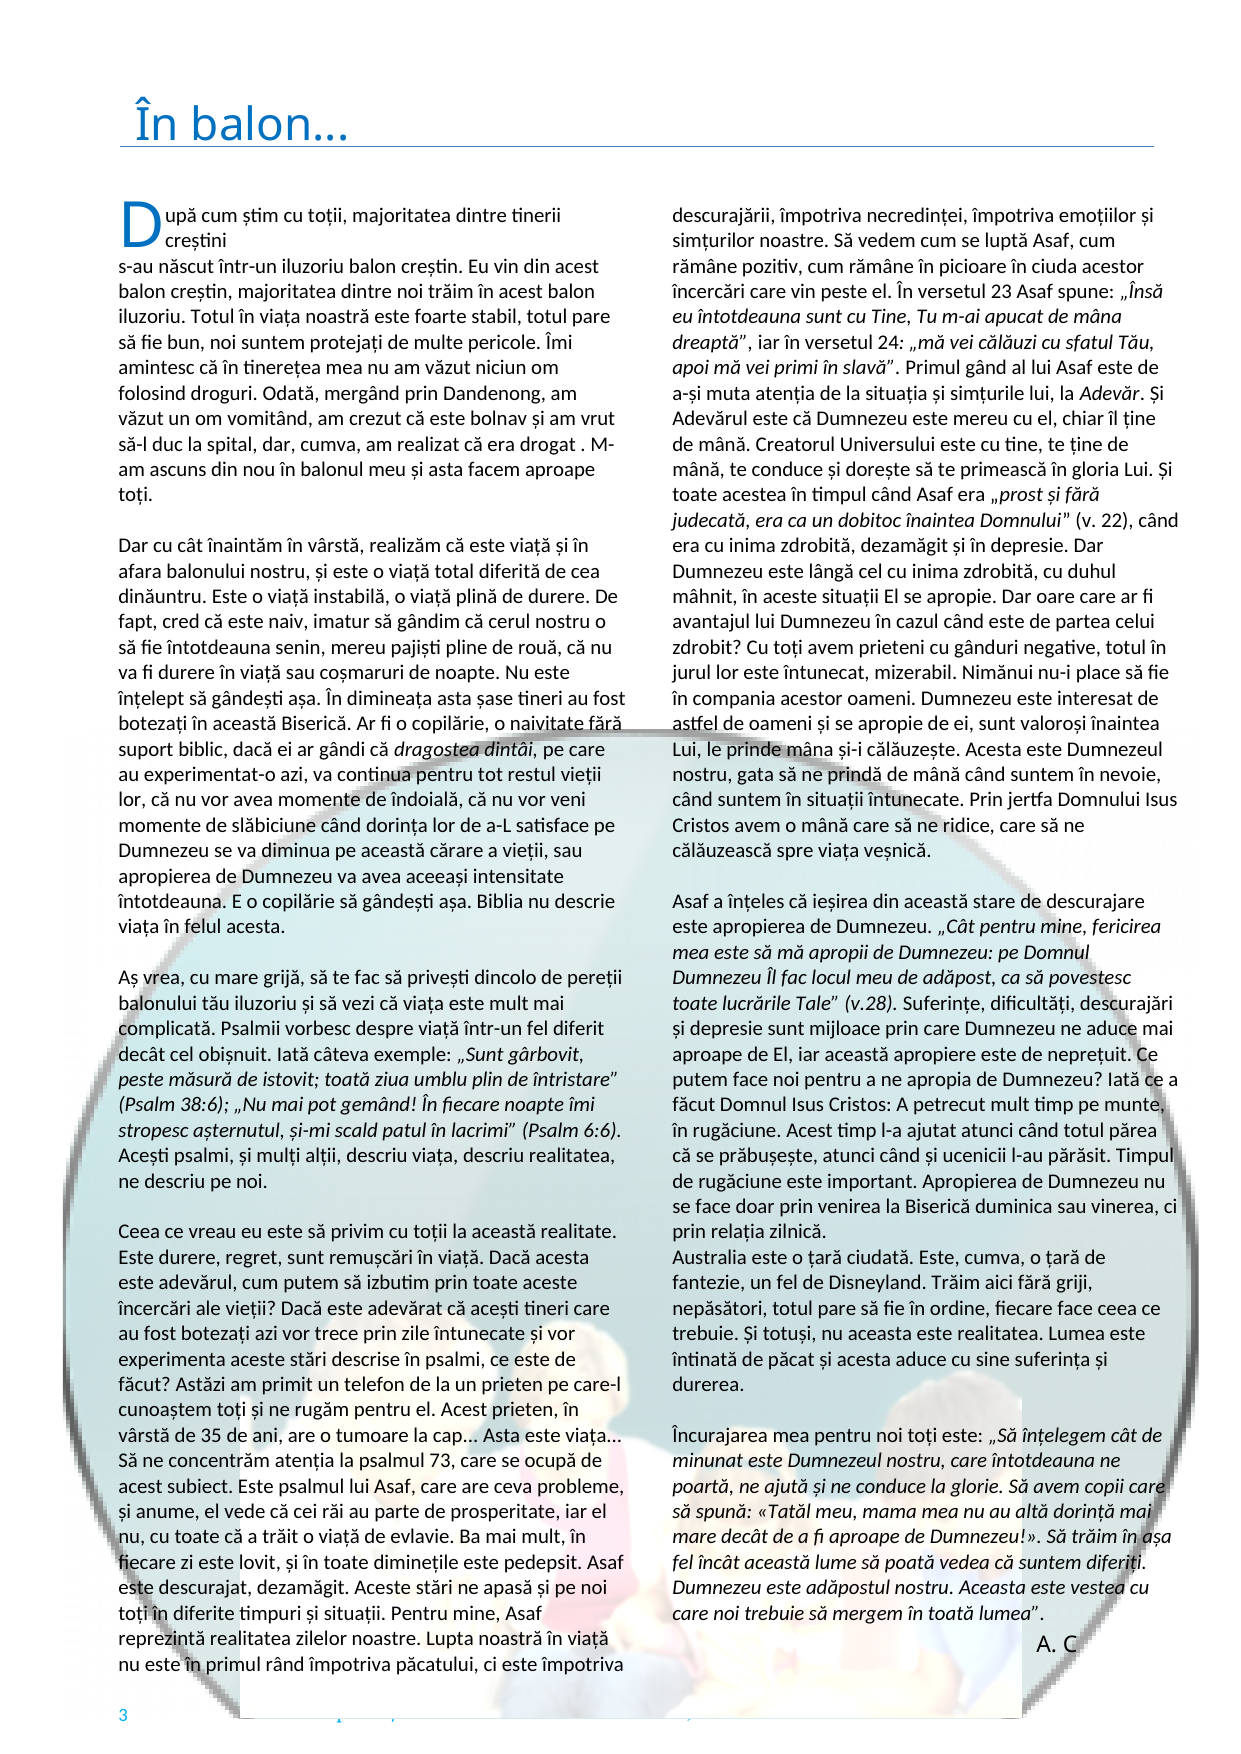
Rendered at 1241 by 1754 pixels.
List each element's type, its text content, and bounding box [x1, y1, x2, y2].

text Dar cu cât înaintăm în vârstă, realizăm că este viață și în afara balonului nostru, și este o viață total diferită de cea dinăuntru. Este o viață instabilă, o viață plină de durere. De fapt, cred că este naiv, imatur să gândim că cerul nostru o să fie întotdeauna senin, mereu pajiști pline de rouă, că nu va fi durere în viață sau coșmaruri de noapte. Nu este înțelept să gândești așa. În dimineața asta șase tineri au fost botezați în această Biserică. Ar fi o copilărie, o naivitate fără suport biblic, dacă ei ar gândi că dragostea dintâi, pe care au experimentat-o azi, va continua pentru tot restul vieții lor, că nu vor avea momente de îndoială, că nu vor veni momente de slăbiciune când dorința lor de a-L satisface pe Dumnezeu se va diminua pe această cărare a vieții, sau apropierea de Dumnezeu va avea aceeași intensitate întotdeauna. E o copilărie să gândești așa. Biblia nu descrie viața în felul acesta. [118, 532, 627, 939]
text Asaf a înțeles că ieșirea din această stare de descurajare este apropierea de Dumnezeu. „Cât pentru mine, fericirea mea este să mă apropii de Dumnezeu: pe Domnul Dumnezeu Îl fac locul meu de adăpost, ca să povestesc toate lucrările Tale” (v.28). Suferințe, dificultăți, descurajări și depresie sunt mijloace prin care Dumnezeu ne aduce mai aproape de El, iar această apropiere este de neprețuit. Ce putem face noi pentru a ne apropia de Dumnezeu? Iată ce a făcut Domnul Isus Cristos: A petrecut mult timp pe munte, în rugăciune. Acest timp l-a ajutat atunci când totul părea că se prăbușește, atunci când și ucenicii l-au părăsit. Timpul de rugăciune este important. Apropierea de Dumnezeu nu se face doar prin venirea la Biserică duminica sau vinerea, ci prin relația zilnică. [672, 888, 1181, 1244]
text Încurajarea mea pentru noi toți este: „Să înțelegem cât de minunat este Dumnezeul nostru, care întotdeauna ne poartă, ne ajută și ne conduce la glorie. Să avem copii care să spună: «Tatăl meu, mama mea nu au altă dorință mai mare decât de a fi aproape de Dumnezeu!». Să trăim în așa fel încât această lume să poată vedea că suntem diferiți. Dumnezeu este adăpostul nostru. Aceasta este vestea cu care noi trebuie să mergem în toată lumea”. [672, 1422, 1181, 1625]
text descurajării, împotriva necredinței, împotriva emoțiilor și simțurilor noastre. Să vedem cum se luptă Asaf, cum rămâne pozitiv, cum rămâne în picioare în ciuda acestor încercări care vin peste el. În versetul 23 Asaf spune: „Însă eu întotdeauna sunt cu Tine, Tu m-ai apucat de mâna dreaptă”, iar în versetul 24: „mă vei călăuzi cu sfatul Tău, apoi mă vei primi în slavă”. Primul gând al lui Asaf este de [672, 202, 1181, 380]
text Aș vrea, cu mare grijă, să te fac să privești dincolo de pereții balonului tău iluzoriu și să vezi că viața este mult mai complicată. Psalmii vorbesc despre viață într-un fel diferit decât cel obișnuit. Iată câteva exemple: „Sunt gârbovit, peste măsură de istovit; toată ziua umblu plin de întristare” (Psalm 38:6); „Nu mai pot gemând! În fiecare noapte îmi stropesc așternutul, și-mi scald patul în lacrimi” (Psalm 6:6). Acești psalmi, și mulți alții, descriu viața, descriu realitatea, ne descriu pe noi. [118, 964, 627, 1193]
text s-au născut într-un iluzoriu balon creștin. Eu vin din acest balon creștin, majoritatea dintre noi trăim în acest balon iluzoriu. Totul în viața noastră este foarte stabil, totul pare să fie bun, noi suntem protejați de multe pericole. Îmi amintesc că în tinerețea mea nu am văzut niciun om folosind droguri. Odată, mergând prin Dandenong, am văzut un om vomitând, am crezut că este bolnav și am vrut să-l duc la spital, dar, cumva, am realizat că era drogat . M-am ascuns din nou în balonul meu și asta facem aproape toți. [118, 253, 627, 507]
text Australia este o țară ciudată. Este, cumva, o țară de fantezie, un fel de Disneyland. Trăim aici fără griji, nepăsători, totul pare să fie în ordine, fiecare face ceea ce trebuie. Și totuși, nu aceasta este realitatea. Lumea este întinată de păcat și acesta aduce cu sine suferința și durerea. [672, 1244, 1181, 1397]
picture [62, 729, 1199, 1722]
text upă cum știm cu toții, majoritatea dintre tinerii creștini [118, 202, 627, 253]
text a-și muta atenția de la situația și simțurile lui, la Adevăr. Și Adevărul este că Dumnezeu este mereu cu el, chiar îl ține de mână. Creatorul Universului este cu tine, te ține de mână, te conduce și dorește să te primească în gloria Lui. Și toate acestea în timpul când Asaf era „prost și fără judecată, era ca un dobitoc înaintea Domnului” (v. 22), când era cu inima zdrobită, dezamăgit și în depresie. Dar Dumnezeu este lângă cel cu inima zdrobită, cu duhul mâhnit, în aceste situații El se apropie. Dar oare care ar fi avantajul lui Dumnezeu în cazul când este de partea celui zdrobit? Cu toți avem prieteni cu gânduri negative, totul în jurul lor este întunecat, mizerabil. Nimănui nu-i place să fie în compania acestor oameni. Dumnezeu este interesat de astfel de oameni și se apropie de ei, sunt valoroși înaintea Lui, le prinde mâna și-i călăuzește. Acesta este Dumnezeul nostru, gata să ne prindă de mână când suntem în nevoie, când suntem în situații întunecate. Prin jertfa Domnului Isus Cristos avem o mână care să ne ridice, care să ne călăuzească spre viața veșnică. [672, 380, 1181, 863]
text Ceea ce vreau eu este să privim cu toții la această realitate. Este durere, regret, sunt remușcări în viață. Dacă acesta este adevărul, cum putem să izbutim prin toate aceste încercări ale vieții? Dacă este adevărat că acești tineri care au fost botezați azi vor trece prin zile întunecate și vor experimenta aceste stări descrise în psalmi, ce este de făcut? Astăzi am primit un telefon de la un prieten pe care-l cunoaștem toți și ne rugăm pentru el. Acest prieten, în vârstă de 35 de ani, are o tumoare la cap... Asta este viața... Să ne concentrăm atenția la psalmul 73, care se ocupă de acest subiect. Este psalmul lui Asaf, care are ceva probleme, și anume, el vede că cei răi au parte de prosperitate, iar el nu, cu toate că a trăit o viață de evlavie. Ba mai mult, în fiecare zi este lovit, și în toate diminețile este pedepsit. Asaf este descurajat, dezamăgit. Aceste stări ne apasă și pe noi toți în diferite timpuri și situații. Pentru mine, Asaf reprezintă realitatea zilelor noastre. Lupta noastră în viață nu este în primul rând împotriva păcatului, ci este împotriva [118, 1219, 627, 1676]
